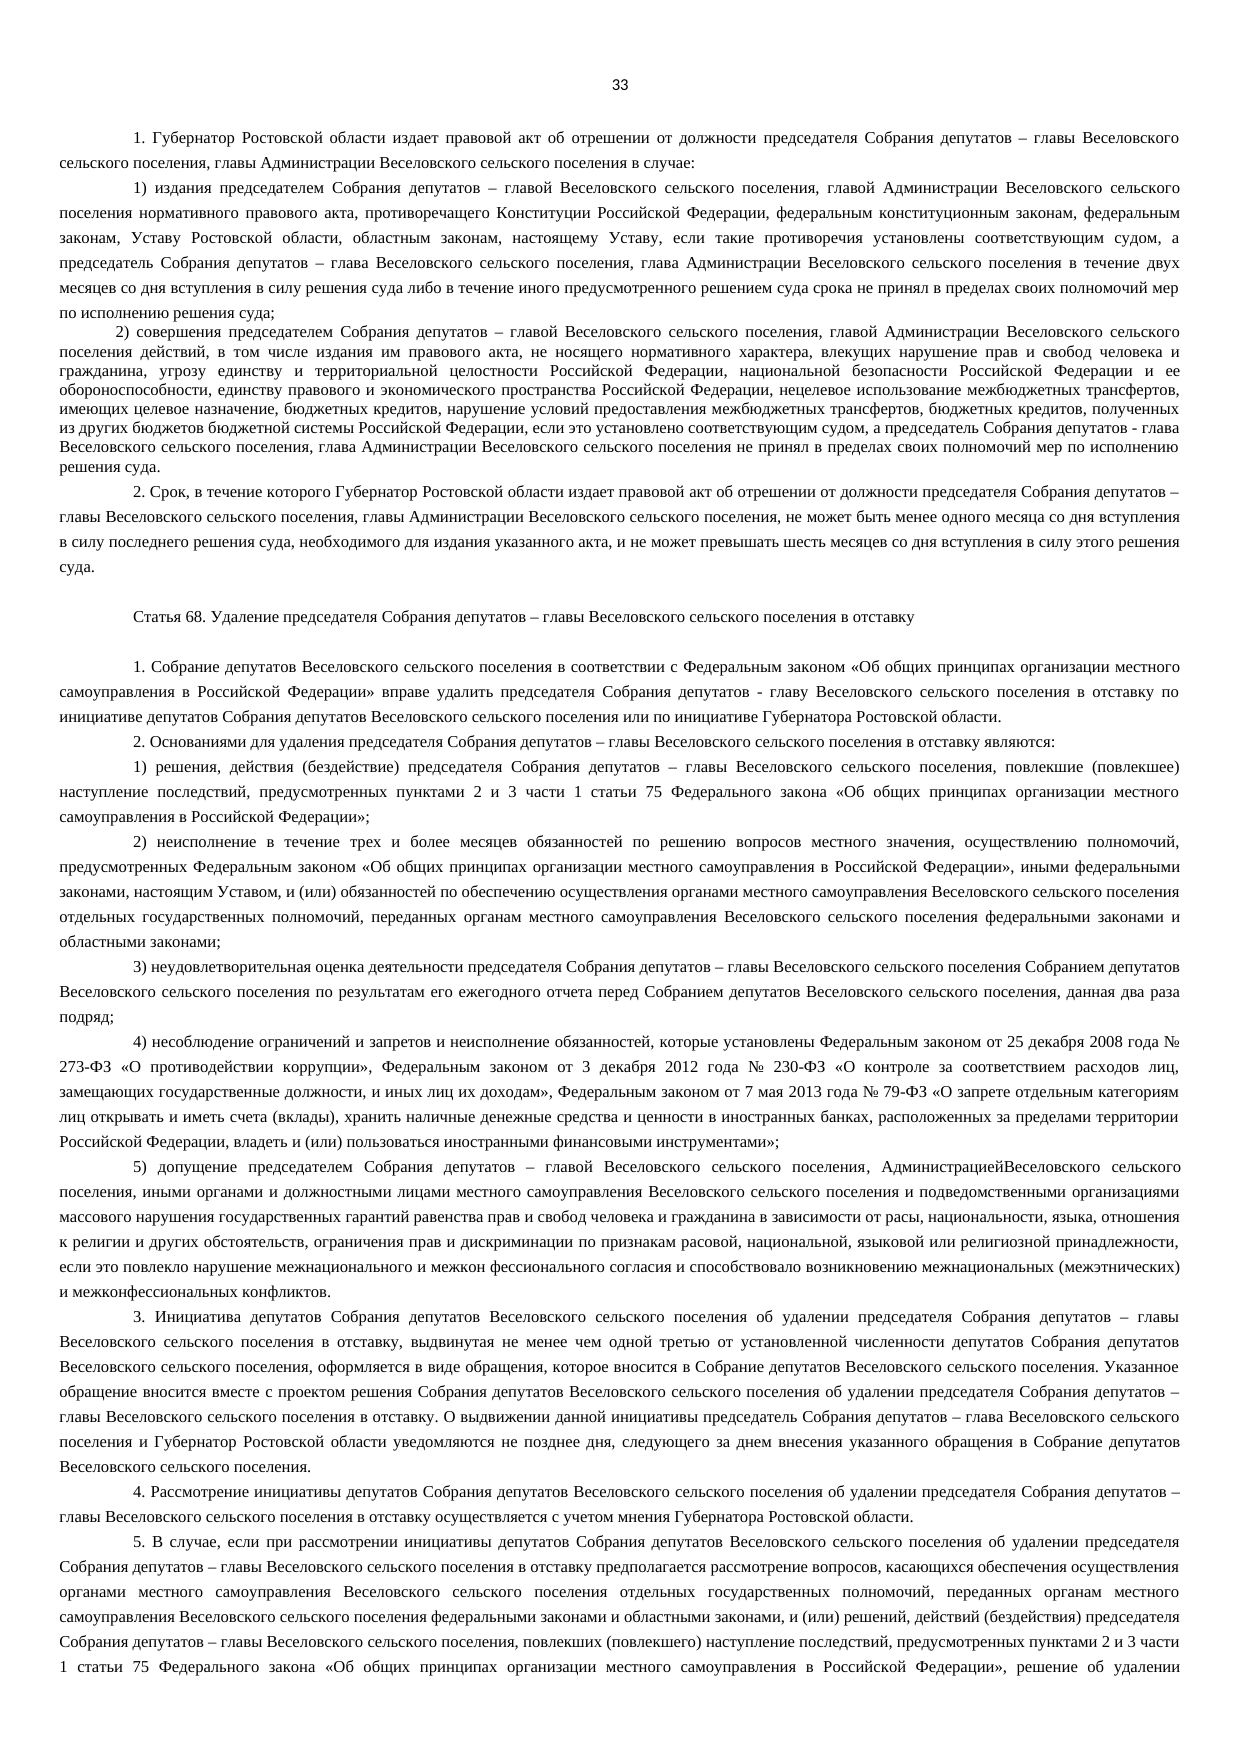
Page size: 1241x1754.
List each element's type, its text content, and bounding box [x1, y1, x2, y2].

text 1. Собрание депутатов Веселовского сельского поселения в соответствии с Федеральным законом «Об общих принципах организации местного самоуправления в Российской Федерации» вправе удалить председателя Собрания депутатов - главу Веселовского сельского поселения в отставку по инициативе депутатов Собрания депутатов Веселовского сельского поселения или по инициативе Губернатора Ростовской области. [59, 651, 1181, 726]
text 1) издания председателем Собрания депутатов – главой Веселовского сельского поселения, главой Администрации Веселовского сельского поселения нормативного правового акта, противоречащего Конституции Российской Федерации, федеральным конституционным законам, федеральным законам, Уставу Ростовской области, областным законам, настоящему Уставу, если такие противоречия установлены соответствующим судом, а председатель Собрания депутатов – глава Веселовского сельского поселения, глава Администрации Веселовского сельского поселения в течение двух месяцев со дня вступления в силу решения суда либо в течение иного предусмотренного решением суда срока не принял в пределах своих полномочий мер по исполнению решения суда; [59, 172, 1181, 322]
text 1) решения, действия (бездействие) председателя Собрания депутатов – главы Веселовского сельского поселения, повлекшие (повлекшее) наступление последствий, предусмотренных пунктами 2 и 3 части 1 статьи 75 Федерального закона «Об общих принципах организации местного самоуправления в Российской Федерации»; [59, 751, 1181, 826]
text 3) неудовлетворительная оценка деятельности председателя Собрания депутатов – главы Веселовского сельского поселения Собранием депутатов Веселовского сельского поселения по результатам его ежегодного отчета перед Собранием депутатов Веселовского сельского поселения, данная два раза подряд; [59, 951, 1181, 1026]
text 2. Срок, в течение которого Губернатор Ростовской области издает правовой акт об отрешении от должности председателя Собрания депутатов – главы Веселовского сельского поселения, главы Администрации Веселовского сельского поселения, не может быть менее одного месяца со дня вступления в силу последнего решения суда, необходимого для издания указанного акта, и не может превышать шесть месяцев со дня вступления в силу этого решения суда. [59, 476, 1181, 576]
text Статья 68. Удаление председателя Собрания депутатов – главы Веселовского сельского поселения в отставку [59, 601, 1181, 626]
text 3. Инициатива депутатов Собрания депутатов Веселовского сельского поселения об удалении председателя Собрания депутатов – главы Веселовского сельского поселения в отставку, выдвинутая не менее чем одной третью от установленной численности депутатов Собрания депутатов Веселовского сельского поселения, оформляется в виде обращения, которое вносится в Собрание депутатов Веселовского сельского поселения. Указанное обращение вносится вместе с проектом решения Собрания депутатов Веселовского сельского поселения об удалении председателя Собрания депутатов – главы Веселовского сельского поселения в отставку. О выдвижении данной инициативы председатель Собрания депутатов – глава Веселовского сельского поселения и Губернатор Ростовской области уведомляются не позднее дня, следующего за днем внесения указанного обращения в Собрание депутатов Веселовского сельского поселения. [59, 1301, 1181, 1476]
text 1. Губернатор Ростовской области издает правовой акт об отрешении от должности председателя Собрания депутатов – главы Веселовского сельского поселения, главы Администрации Веселовского сельского поселения в случае: [59, 122, 1181, 172]
text 2) неисполнение в течение трех и более месяцев обязанностей по решению вопросов местного значения, осуществлению полномочий, предусмотренных Федеральным законом «Об общих принципах организации местного самоуправления в Российской Федерации», иными федеральными законами, настоящим Уставом, и (или) обязанностей по обеспечению осуществления органами местного самоуправления Веселовского сельского поселения отдельных государственных полномочий, переданных органам местного самоуправления Веселовского сельского поселения федеральными законами и областными законами; [59, 826, 1181, 951]
text 4) несоблюдение ограничений и запретов и неисполнение обязанностей, которые установлены Федеральным законом от 25 декабря 2008 года № 273-ФЗ «О противодействии коррупции», Федеральным законом от 3 декабря 2012 года № 230-ФЗ «О контроле за соответствием расходов лиц, замещающих государственные должности, и иных лиц их доходам», Федеральным законом от 7 мая 2013 года № 79-ФЗ «О запрете отдельным категориям лиц открывать и иметь счета (вклады), хранить наличные денежные средства и ценности в иностранных банках, расположенных за пределами территории Российской Федерации, владеть и (или) пользоваться иностранными финансовыми инструментами»; [59, 1026, 1181, 1151]
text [59, 1526, 1181, 1676]
text 2. Основаниями для удаления председателя Собрания депутатов – главы Веселовского сельского поселения в отставку являются: [59, 726, 1181, 751]
text 5) допущение председателем Собрания депутатов – главой Веселовского сельского поселения, АдминистрациейВеселовского сельского поселения, иными органами и должностными лицами местного самоуправления Веселовского сельского поселения и подведомственными организациями массового нарушения государственных гарантий равенства прав и свобод человека и гражданина в зависимости от расы, национальности, языка, отношения к религии и других обстоятельств, ограничения прав и дискриминации по признакам расовой, национальной, языковой или религиозной принадлежности, если это повлекло нарушение межнационального и межкон фессионального согласия и способствовало возникновению межнациональных (межэтнических) и межконфессиональных конфликтов. [59, 1151, 1181, 1301]
text 4. Рассмотрение инициативы депутатов Собрания депутатов Веселовского сельского поселения об удалении председателя Собрания депутатов – главы Веселовского сельского поселения в отставку осуществляется с учетом мнения Губернатора Ростовской области. [59, 1476, 1181, 1526]
text 2) совершения председателем Собрания депутатов – главой Веселовского сельского поселения, главой Администрации Веселовского сельского поселения действий, в том числе издания им правового акта, не носящего нормативного характера, влекущих нарушение прав и свобод человека и гражданина, угрозу единству и территориальной целостности Российской Федерации, национальной безопасности Российской Федерации и ее обороноспособности, единству правового и экономического пространства Российской Федерации, нецелевое использование межбюджетных трансфертов, имеющих целевое назначение, бюджетных кредитов, нарушение условий предоставления межбюджетных трансфертов, бюджетных кредитов, полученных из других бюджетов бюджетной системы Российской Федерации, если это установлено соответствующим судом, а председатель Собрания депутатов - глава Веселовского сельского поселения, глава Администрации Веселовского сельского поселения не принял в пределах своих полномочий мер по исполнению решения суда. [59, 322, 1181, 476]
